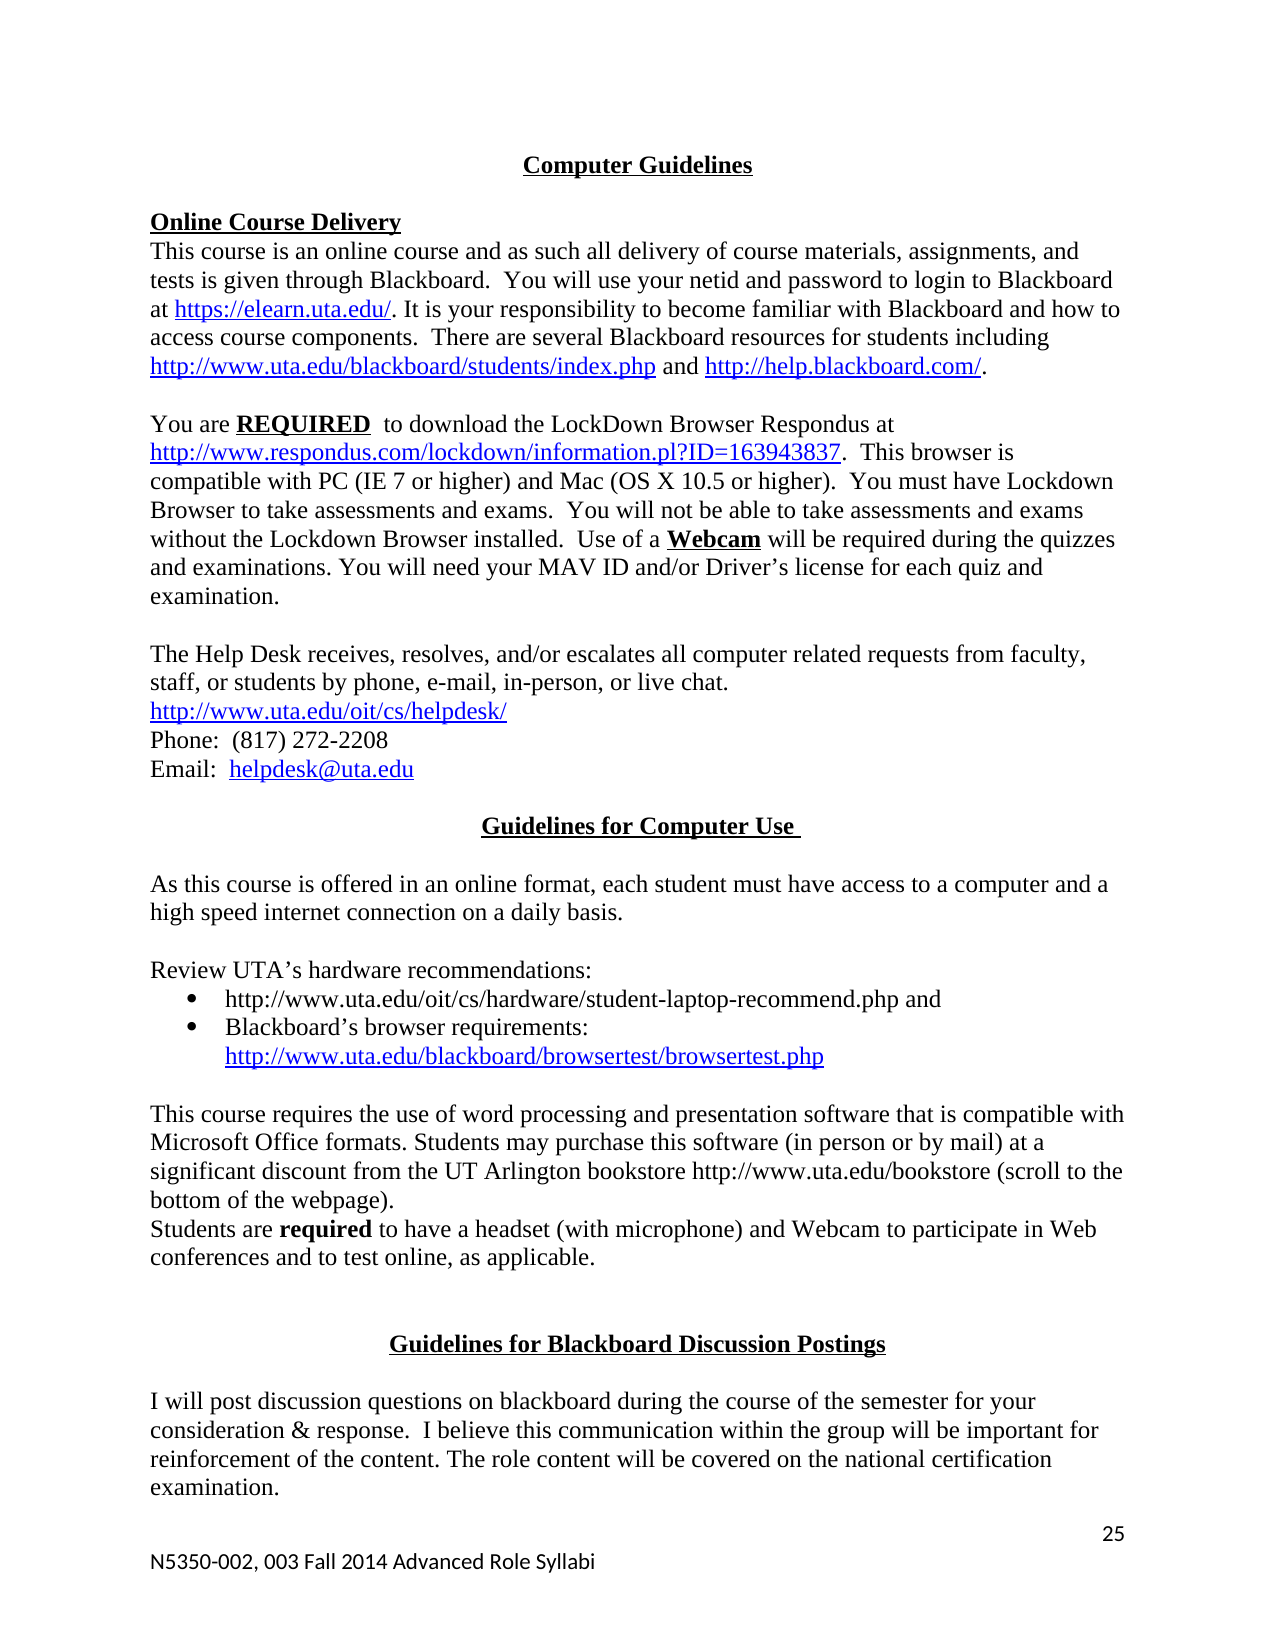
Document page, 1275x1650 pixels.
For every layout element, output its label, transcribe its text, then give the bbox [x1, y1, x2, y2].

text This course requires the use of word processing and presentation software that is compatible with Microsoft Office formats. Students may purchase this software (in person or by mail) at a significant discount from the UT Arlington bookstore http://www.uta.edu/bookstore (scroll to the bottom of the webpage). [150, 1099, 1125, 1214]
text Review UTA’s hardware recommendations: [150, 955, 1125, 984]
list http://www.uta.edu/oit/cs/hardware/student-laptop-recommend.php and [187, 984, 1125, 1012]
text Phone: (817) 272-2208 [150, 725, 1125, 754]
text Guidelines for Blackboard Discussion Postings [150, 1329, 1125, 1357]
list Blackboard’s browser requirements: http://www.uta.edu/blackboard/browsertest/browsertest.php [187, 1012, 1125, 1070]
text I will post discussion questions on blackboard during the course of the semester for your consideration & response. I believe this communication within the group will be important for reinforcement of the content. The role content will be covered on the national certification examination. [150, 1386, 1125, 1501]
text The Help Desk receives, resolves, and/or escalates all computer related requests from faculty, staff, or students by phone, e-mail, in-person, or live chat. [150, 639, 1125, 696]
text Computer Guidelines [150, 150, 1125, 179]
text Online Course Delivery [150, 207, 1125, 236]
text Email: helpdesk@uta.edu [150, 754, 1125, 782]
text This course is an online course and as such all delivery of course materials, assignments, and tests is given through Blackboard. You will use your netid and password to login to Blackboard at https://elearn.uta.edu/. It is your responsibility to become familiar with Blackboard and how to access course components. There are several Blackboard resources for students including http://www.uta.edu/blackboard/students/index.php and http://help.blackboard.com/. [150, 236, 1125, 380]
text You are REQUIRED to download the LockDown Browser Respondus at http://www.respondus.com/lockdown/information.pl?ID=163943837. This browser is compatible with PC (IE 7 or higher) and Mac (OS X 10.5 or higher). You must have Lockdown Browser to take assessments and exams. You will not be able to take assessments and exams without the Lockdown Browser installed. Use of a Webcam will be required during the quizzes and examinations. You will need your MAV ID and/or Driver’s license for each quiz and examination. [150, 409, 1125, 610]
text As this course is offered in an online format, each student must have access to a computer and a high speed internet connection on a daily basis. [150, 869, 1125, 926]
text Students are required to have a headset (with microphone) and Webcam to participate in Web conferences and to test online, as applicable. [150, 1214, 1125, 1271]
text http://www.uta.edu/oit/cs/helpdesk/ [150, 696, 1125, 725]
text Guidelines for Computer Use [150, 811, 1125, 840]
